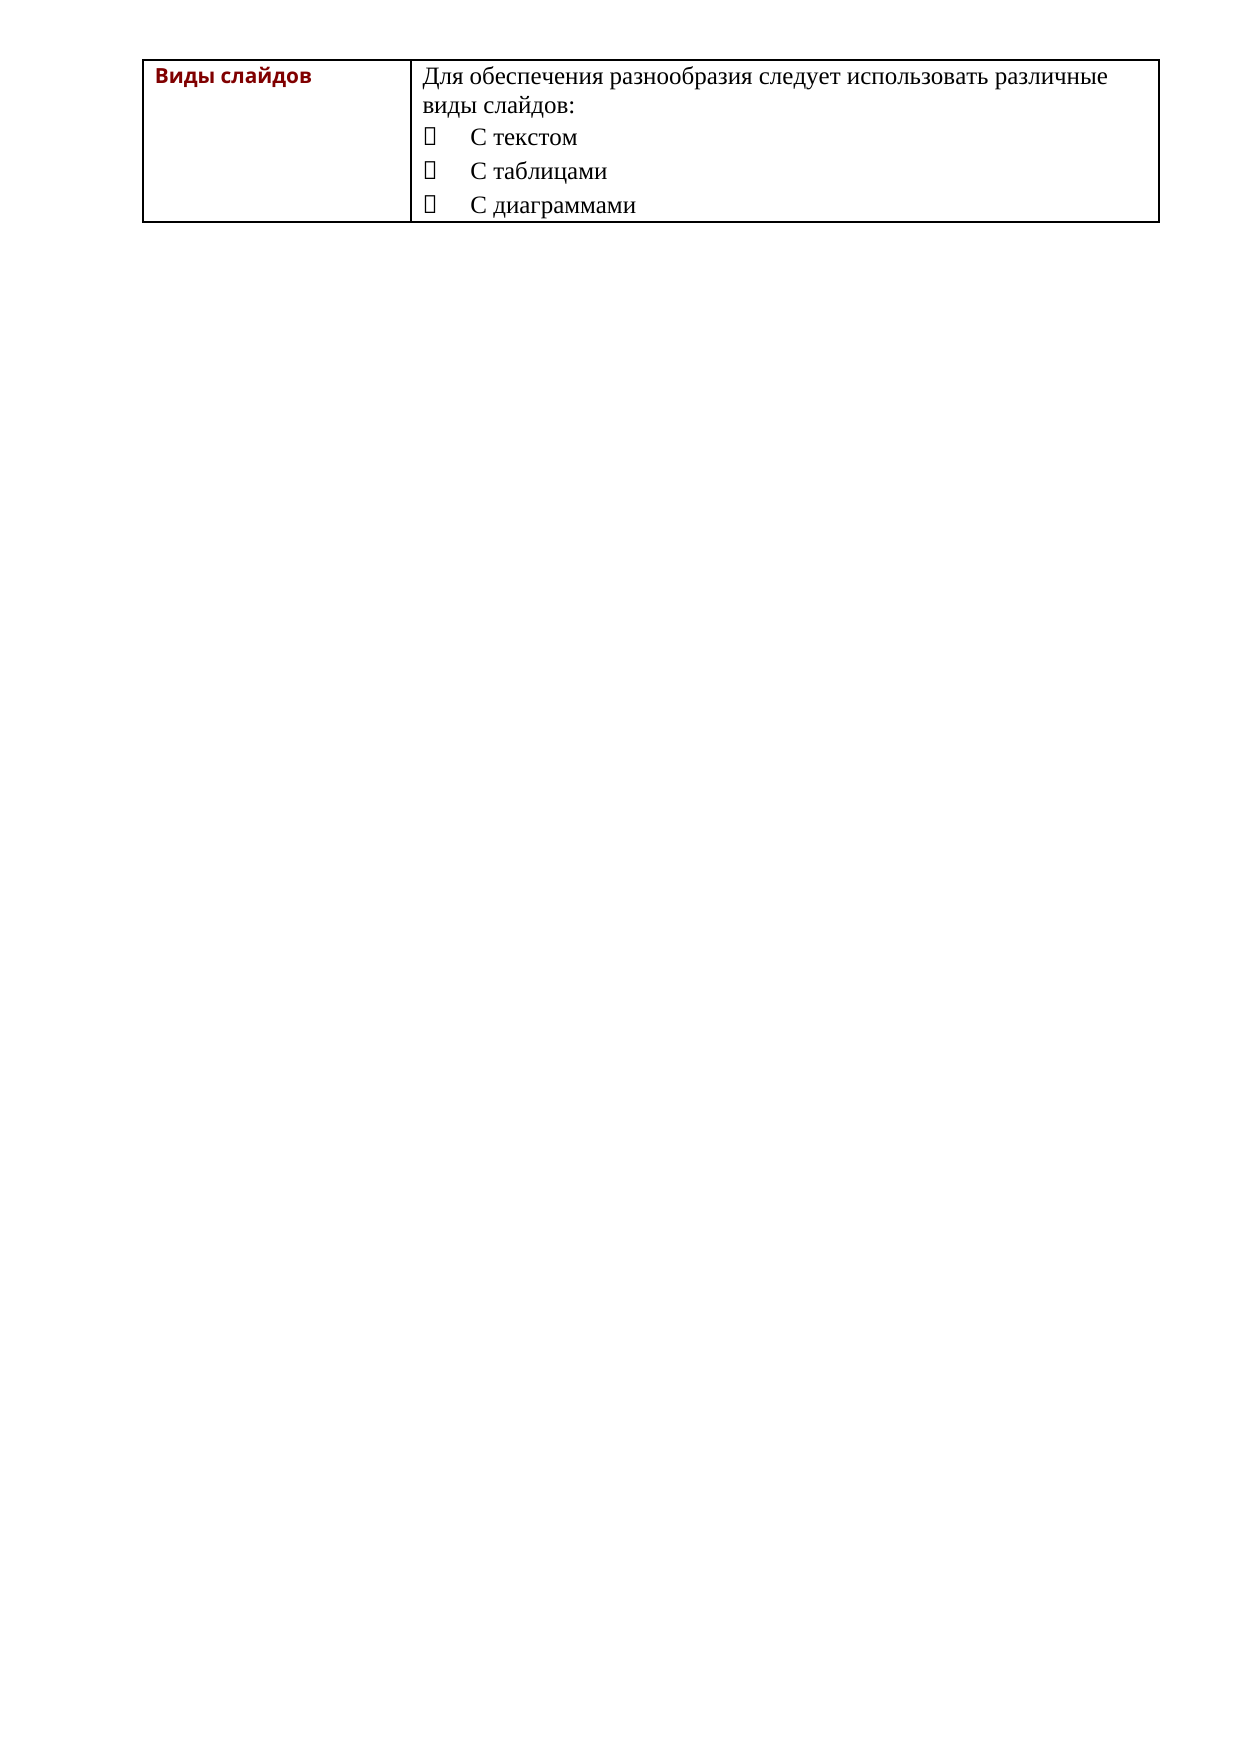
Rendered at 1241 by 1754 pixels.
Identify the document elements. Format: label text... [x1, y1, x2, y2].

table_cell Виды слайдов [144, 61, 410, 221]
table_cell Для обеспечения разнообразия следует использовать различные виды слайдов:  С текстом  С таблицами  С диаграммами [412, 61, 1158, 221]
table_cell [1160, 59, 1166, 221]
